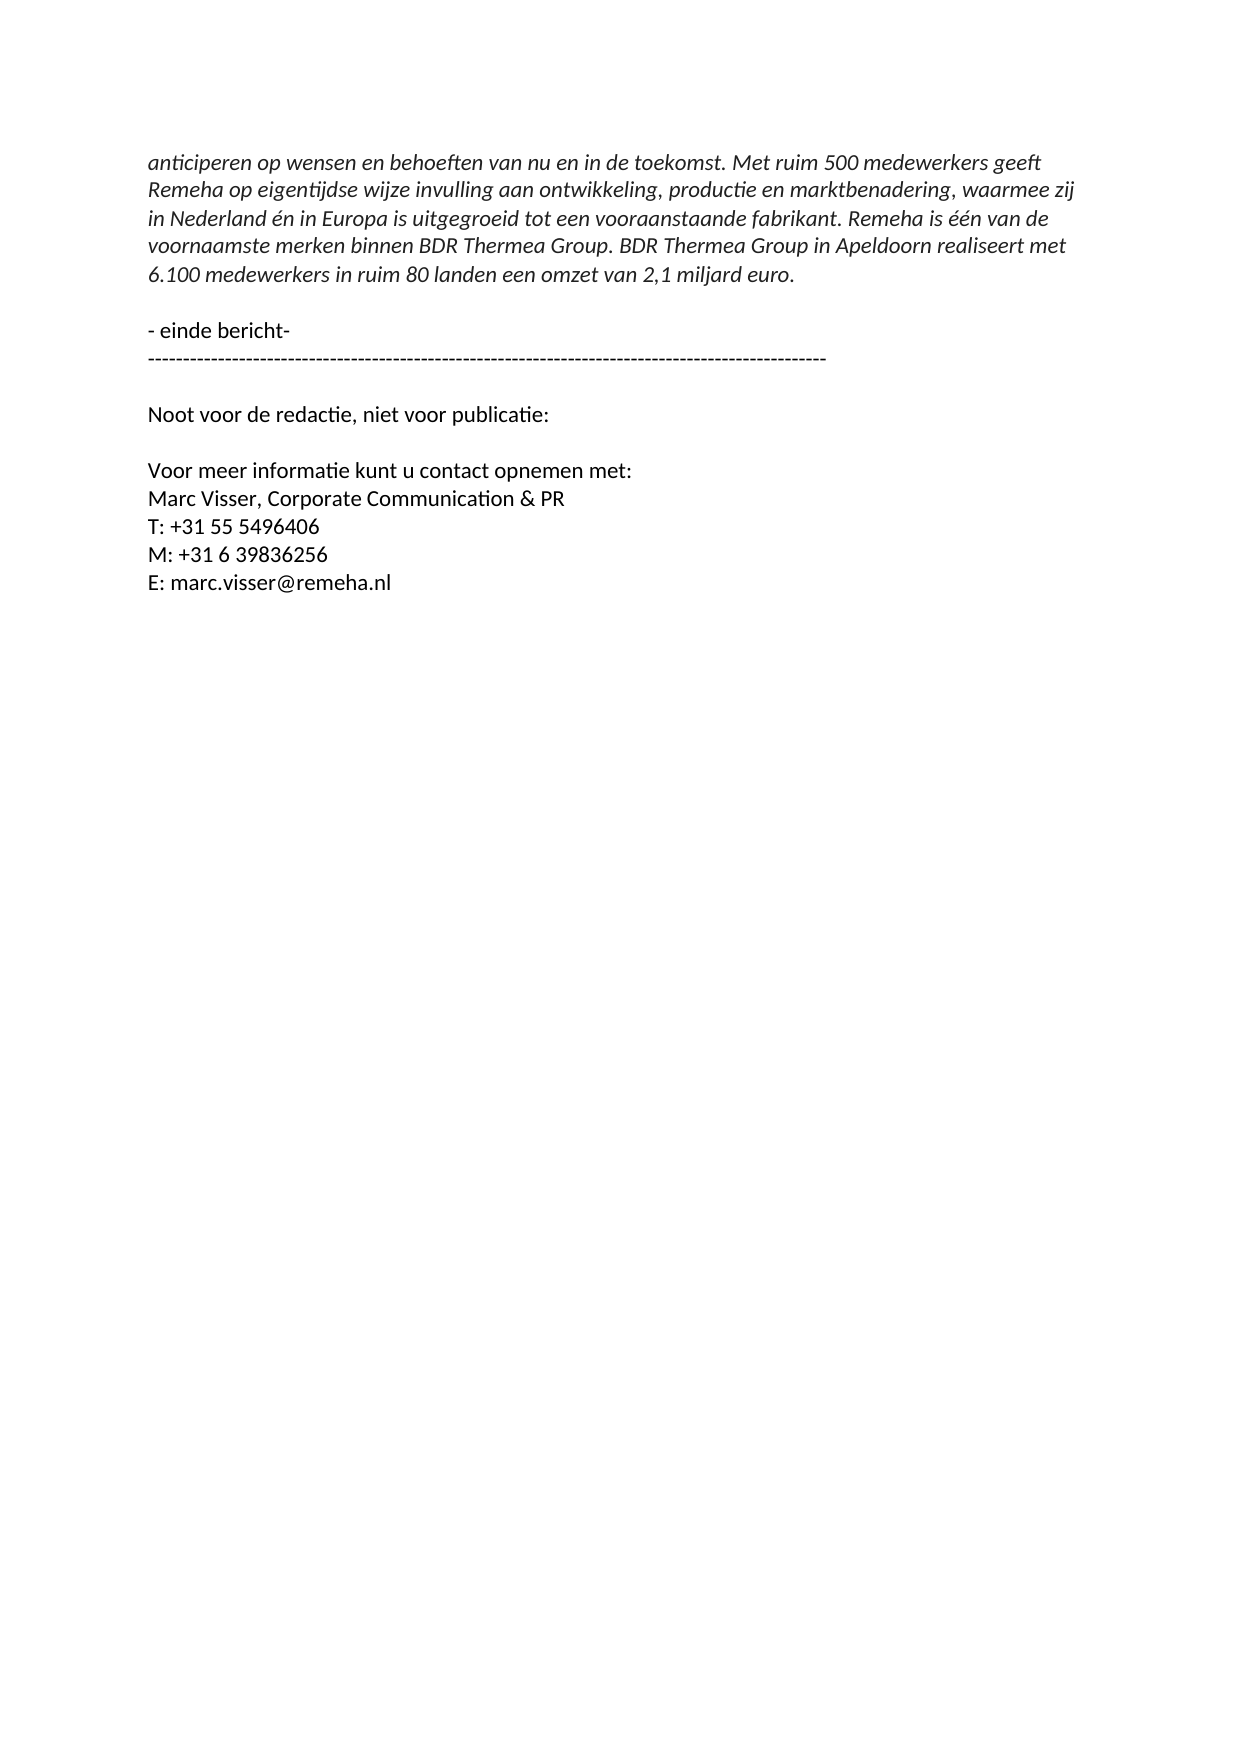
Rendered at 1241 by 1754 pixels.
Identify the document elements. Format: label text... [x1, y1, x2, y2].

text ------------------------------------------------------------------------------------------------- [148, 344, 1093, 372]
text E: marc.visser@remeha.nl [148, 568, 1093, 596]
text T: +31 55 5496406 [148, 512, 1093, 540]
text M: +31 6 39836256 [148, 540, 1093, 568]
text Marc Visser, Corporate Communication & PR [148, 484, 1093, 512]
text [148, 148, 1093, 344]
text Voor meer informatie kunt u contact opnemen met: [148, 456, 1093, 484]
text Noot voor de redactie, niet voor publicatie: [148, 400, 1093, 428]
